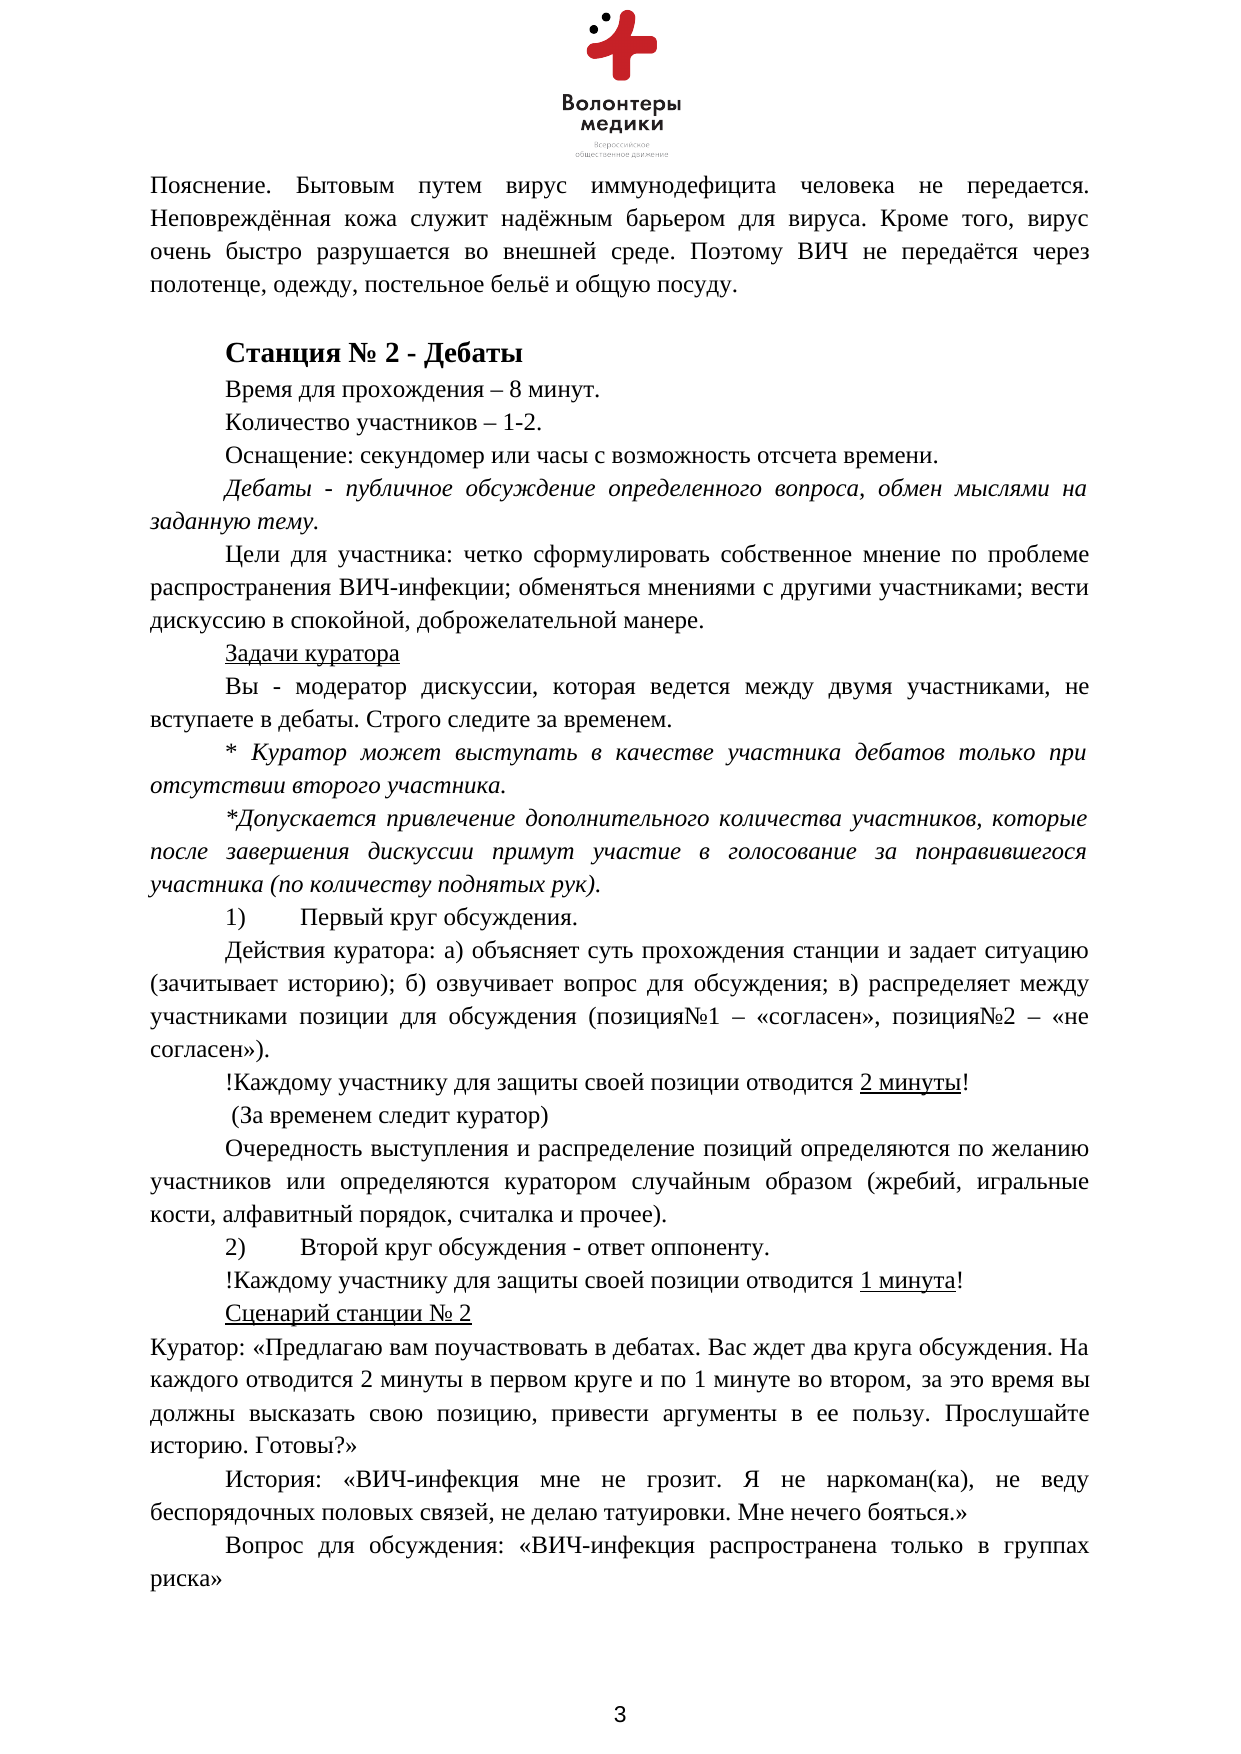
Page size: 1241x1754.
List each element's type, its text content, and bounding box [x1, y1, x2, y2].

text Вы - модератор дискуссии, которая ведется между двумя участниками, не вступаете в дебаты. Строго следите за временем. [150, 671, 1090, 733]
text (За временем следит куратор) [150, 1100, 1090, 1129]
text История: «ВИЧ-инфекция мне не грозит. Я не наркоман(ка), не веду беспорядочных половых связей, не делаю татуировки. Мне нечего бояться.» [150, 1464, 1090, 1525]
text Очередность выступления и распределение позиций определяются по желанию участников или определяются куратором случайным образом (жребий, игральные кости, алфавитный порядок, считалка и прочее). [150, 1133, 1090, 1228]
text Куратор: «Предлагаю вам поучаствовать в дебатах. Вас ждет два круга обсуждения. На каждого отводится 2 минуты в первом круге и по 1 минуте во втором, за это время вы должны высказать свою позицию, привести аргументы в ее пользу. Прослушайте историю. Готовы?» [150, 1426, 1090, 1459]
text Станция № 2 - Дебаты [150, 335, 1090, 369]
text Количество участников – 1-2. [150, 407, 1090, 436]
text Пояснение. Бытовым путем вирус иммунодефицита человека не передается. Неповреждённая кожа служит надёжным барьером для вируса. Кроме того, вирус очень быстро разрушается во внешней среде. Поэтому ВИЧ не передаётся через полотенце, одежду, постельное бельё и общую посуду. [150, 170, 1090, 298]
text Цели для участника: четко сформулировать собственное мнение по проблеме распространения ВИЧ-инфекции; обменяться мнениями с другими участниками; вести дискуссию в спокойной, доброжелательной манере. [150, 539, 1090, 634]
text Куратор: «Предлагаю вам поучаствовать в дебатах. Вас ждет два круга обсуждения. На каждого отводится 2 минуты в первом круге и по 1 минуте во втором, за это время вы должны высказать свою позицию, привести аргументы в ее пользу. Прослушайте историю. Готовы?» [150, 1332, 1090, 1398]
list Первый круг обсуждения. [150, 902, 1090, 931]
text * Куратор может выступать в качестве участника дебатов только при отсутствии второго участника. [150, 737, 1090, 799]
list Второй круг обсуждения - ответ оппоненту. [150, 1232, 1090, 1261]
text Задачи куратора [150, 638, 1090, 667]
text Дебаты - публичное обсуждение определенного вопроса, обмен мыслями на заданную тему. [150, 473, 1090, 535]
text !Каждому участнику для защиты своей позиции отводится 2 минуты! [150, 1067, 1090, 1096]
text Действия куратора: а) объясняет суть прохождения станции и задает ситуацию (зачитывает историю); б) озвучивает вопрос для обсуждения; в) распределяет между участниками позиции для обсуждения (позиция№1 – «согласен», позиция№2 – «не согласен»). [150, 935, 1090, 1063]
text *Допускается привлечение дополнительного количества участников, которые после завершения дискуссии примут участие в голосование за понравившегося участника (по количеству поднятых рук). [150, 803, 1090, 898]
text Сценарий станции № 2 [150, 1298, 1090, 1327]
picture [548, 0, 692, 167]
text Вопрос для обсуждения: «ВИЧ-инфекция распространена только в группах риска» [150, 1530, 1090, 1591]
text Время для прохождения – 8 минут. [150, 374, 1090, 403]
text !Каждому участнику для защиты своей позиции отводится 1 минута! [150, 1266, 1090, 1294]
text Оснащение: секундомер или часы с возможность отсчета времени. [150, 440, 1090, 469]
